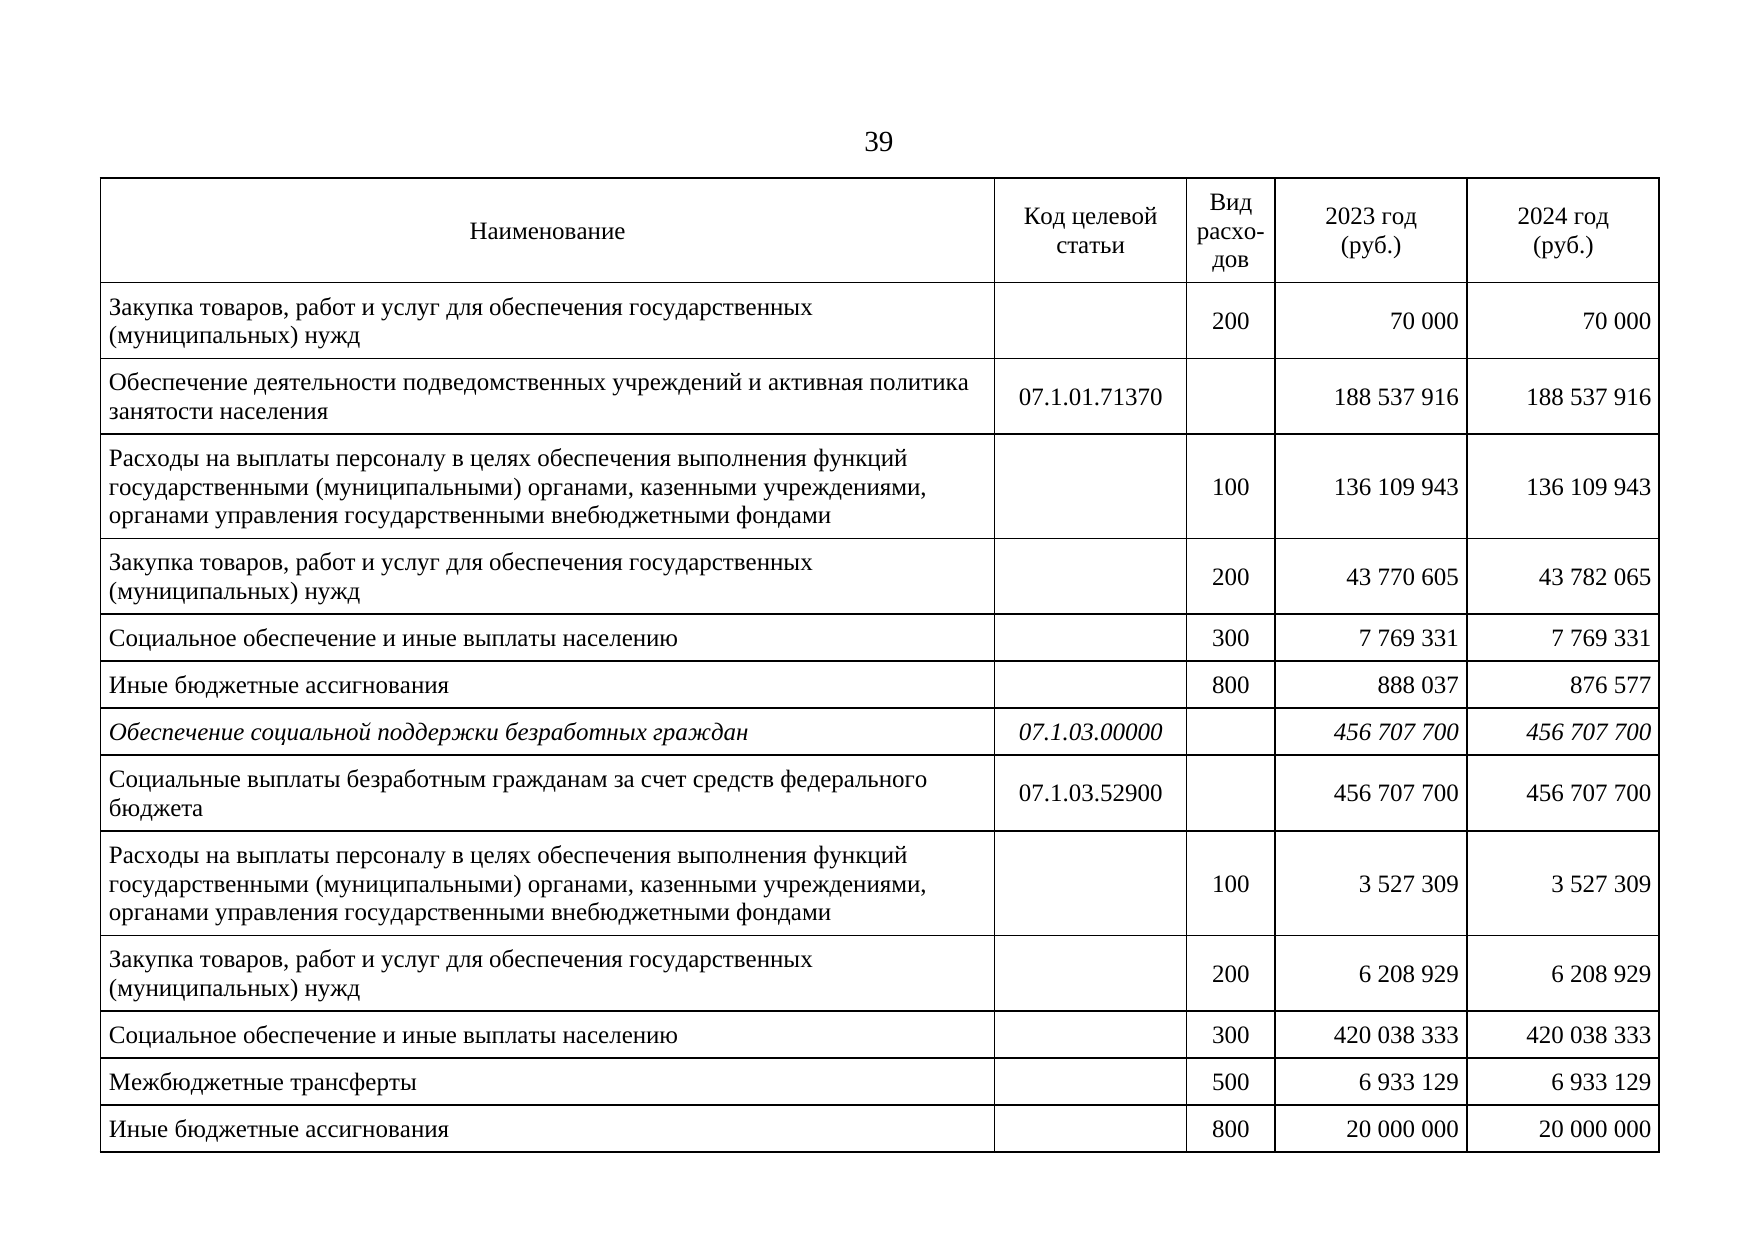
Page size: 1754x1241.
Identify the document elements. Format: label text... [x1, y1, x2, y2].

table_cell [995, 1059, 1186, 1104]
table_header 2024 год (руб.) [1468, 179, 1658, 282]
table_cell 100 [1187, 832, 1274, 934]
table_cell 20 000 000 [1468, 1106, 1658, 1151]
table_cell 70 000 [1276, 283, 1466, 357]
table_cell 420 038 333 [1468, 1012, 1658, 1057]
table_cell 420 038 333 [1276, 1012, 1466, 1057]
table_cell [995, 1012, 1186, 1057]
table_cell Социальное обеспечение и иные выплаты населению [101, 615, 994, 660]
table_cell Социальные выплаты безработным гражданам за счет средств федерального бюджета [101, 756, 994, 830]
table_cell 136 109 943 [1468, 435, 1658, 538]
table_cell Иные бюджетные ассигнования [101, 1106, 994, 1151]
table_header 2023 год (руб.) [1276, 179, 1466, 282]
table_cell 43 782 065 [1468, 539, 1658, 613]
table_cell 188 537 916 [1276, 359, 1466, 433]
table_cell 456 707 700 [1276, 709, 1466, 754]
table_cell 6 208 929 [1276, 936, 1466, 1010]
table_cell 70 000 [1468, 283, 1658, 357]
table_header Вид расхо-дов [1187, 179, 1274, 282]
table_cell 07.1.03.52900 [995, 756, 1186, 830]
table_cell 456 707 700 [1276, 756, 1466, 830]
table_cell Обеспечение социальной поддержки безработных граждан [101, 709, 994, 754]
table_cell 136 109 943 [1276, 435, 1466, 538]
table_cell 6 208 929 [1468, 936, 1658, 1010]
table_cell 07.1.03.00000 [995, 709, 1186, 754]
table_cell 20 000 000 [1276, 1106, 1466, 1151]
table_cell Расходы на выплаты персоналу в целях обеспечения выполнения функций государственными (муниципальными) органами, казенными учреждениями, органами управления государственными внебюджетными фондами [101, 435, 994, 538]
table_cell 6 933 129 [1276, 1059, 1466, 1104]
table_cell 876 577 [1468, 662, 1658, 707]
table_cell [995, 435, 1186, 538]
table_cell 188 537 916 [1468, 359, 1658, 433]
table_cell [1187, 359, 1274, 433]
table_cell 300 [1187, 1012, 1274, 1057]
table_cell [995, 615, 1186, 660]
table_header Код целевой статьи [995, 179, 1186, 282]
table_cell 456 707 700 [1468, 709, 1658, 754]
table_cell 200 [1187, 936, 1274, 1010]
table_cell [995, 662, 1186, 707]
table_cell [1187, 756, 1274, 830]
table_cell Закупка товаров, работ и услуг для обеспечения государственных (муниципальных) нужд [101, 283, 994, 357]
table_cell Закупка товаров, работ и услуг для обеспечения государственных (муниципальных) нужд [101, 539, 994, 613]
table_cell 300 [1187, 615, 1274, 660]
table_cell 800 [1187, 1106, 1274, 1151]
table_cell 7 769 331 [1468, 615, 1658, 660]
table_cell 200 [1187, 283, 1274, 357]
table_cell Межбюджетные трансферты [101, 1059, 994, 1104]
table_cell Закупка товаров, работ и услуг для обеспечения государственных (муниципальных) нужд [101, 936, 994, 1010]
table_cell [995, 832, 1186, 934]
table_cell 500 [1187, 1059, 1274, 1104]
table_cell 456 707 700 [1468, 756, 1658, 830]
table_cell 800 [1187, 662, 1274, 707]
table_cell Иные бюджетные ассигнования [101, 662, 994, 707]
table_cell [995, 539, 1186, 613]
table_cell Расходы на выплаты персоналу в целях обеспечения выполнения функций государственными (муниципальными) органами, казенными учреждениями, органами управления государственными внебюджетными фондами [101, 832, 994, 934]
table_cell 43 770 605 [1276, 539, 1466, 613]
table_cell Социальное обеспечение и иные выплаты населению [101, 1012, 994, 1057]
table_cell [995, 936, 1186, 1010]
table_header Наименование [101, 179, 994, 282]
table_cell Обеспечение деятельности подведомственных учреждений и активная политика занятости населения [101, 359, 994, 433]
table_cell [995, 1106, 1186, 1151]
table_cell 3 527 309 [1276, 832, 1466, 934]
table_cell 6 933 129 [1468, 1059, 1658, 1104]
table_cell [1187, 709, 1274, 754]
table_cell 888 037 [1276, 662, 1466, 707]
table_cell 3 527 309 [1468, 832, 1658, 934]
table_cell 07.1.01.71370 [995, 359, 1186, 433]
table_cell [995, 283, 1186, 357]
table_cell 200 [1187, 539, 1274, 613]
table_cell 100 [1187, 435, 1274, 538]
table_cell 7 769 331 [1276, 615, 1466, 660]
